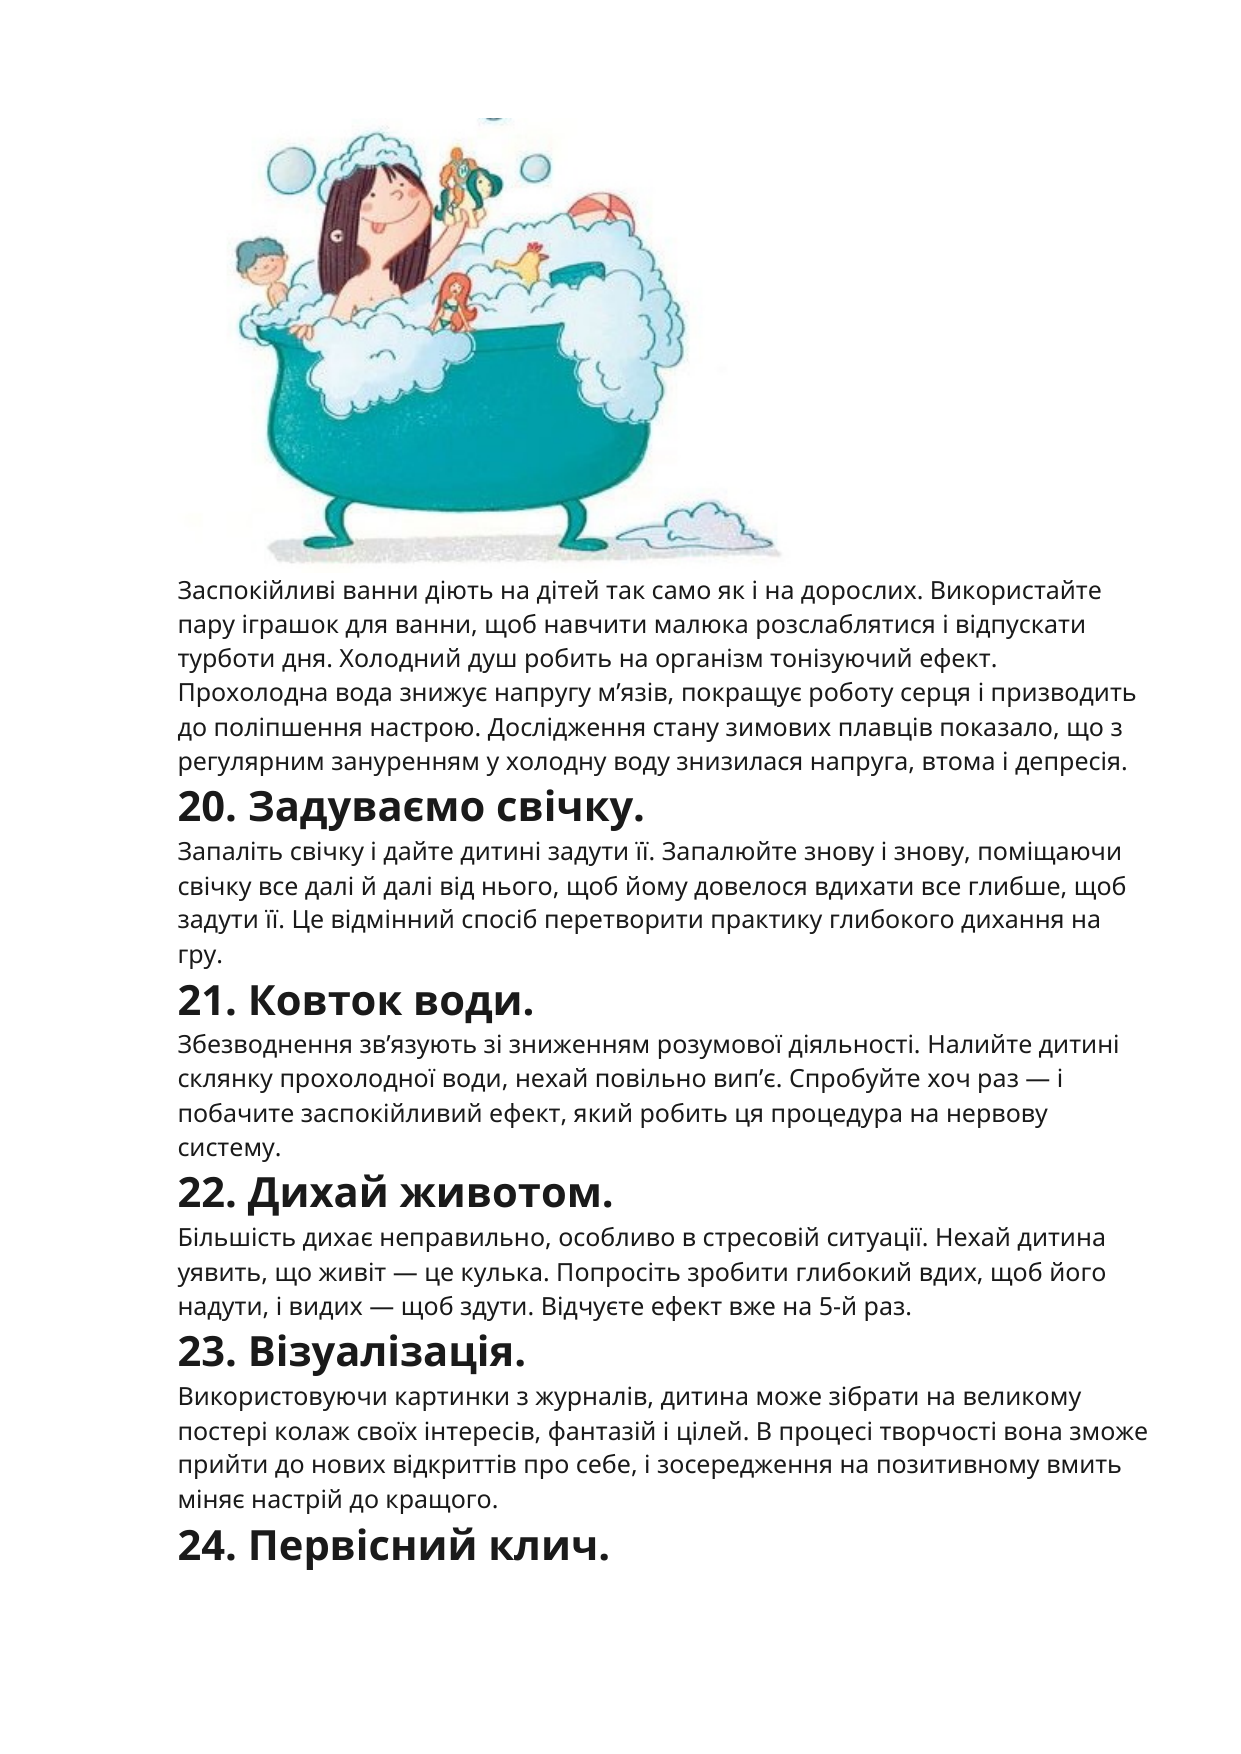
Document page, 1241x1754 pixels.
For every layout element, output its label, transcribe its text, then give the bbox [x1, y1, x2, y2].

text 22. Дихай животом. [177, 1163, 1152, 1220]
text Запаліть свічку і дайте дитині задути її. Запалюйте знову і знову, поміщаючи свічку все далі й далі від нього, щоб йому довелося вдихати все глибше, щоб задути її. Це відмінний спосіб перетворити практику глибокого дихання на гру. [177, 834, 1152, 970]
text 21. Ковток води. [177, 970, 1152, 1027]
text Використовуючи картинки з журналів, дитина може зібрати на великому постері колаж своїх інтересів, фантазій і цілей. В процесі творчості вона зможе прийти до нових відкриттів про себе, і зосередження на позитивному вмить міняє настрій до кращого. [177, 1379, 1152, 1515]
text 23. Візуалізація. [177, 1322, 1152, 1379]
text Більшість дихає неправильно, особливо в стресовій ситуації. Нехай дитина уявить, що живіт — це кулька. Попросіть зробити глибокий вдих, щоб його надути, і видих — щоб здути. Відчуєте ефект вже на 5-й раз. [177, 1220, 1152, 1322]
text Збезводнення зв’язують зі зниженням розумової діяльності. Налийте дитині склянку прохолодної води, нехай повільно вип’є. Спробуйте хоч раз — і побачите заспокійливий ефект, який робить ця процедура на нервову систему. [177, 1027, 1152, 1163]
text 20. Задуваємо свічку. [177, 777, 1152, 834]
text Заспокійливі ванни діють на дітей так само як і на дорослих. Використайте пару іграшок для ванни, щоб навчити малюка розслаблятися і відпускати турботи дня. Холодний душ робить на організм тонізуючий ефект. Прохолодна вода знижує напругу м’язів, покращує роботу серця і призводить до поліпшення настрою. Дослідження стану зимових плавців показало, що з регулярним зануренням у холодну воду знизилася напруга, втома і депресія. [177, 573, 1152, 777]
text 24. Первісний клич. [177, 1515, 1152, 1572]
picture [177, 118, 959, 573]
